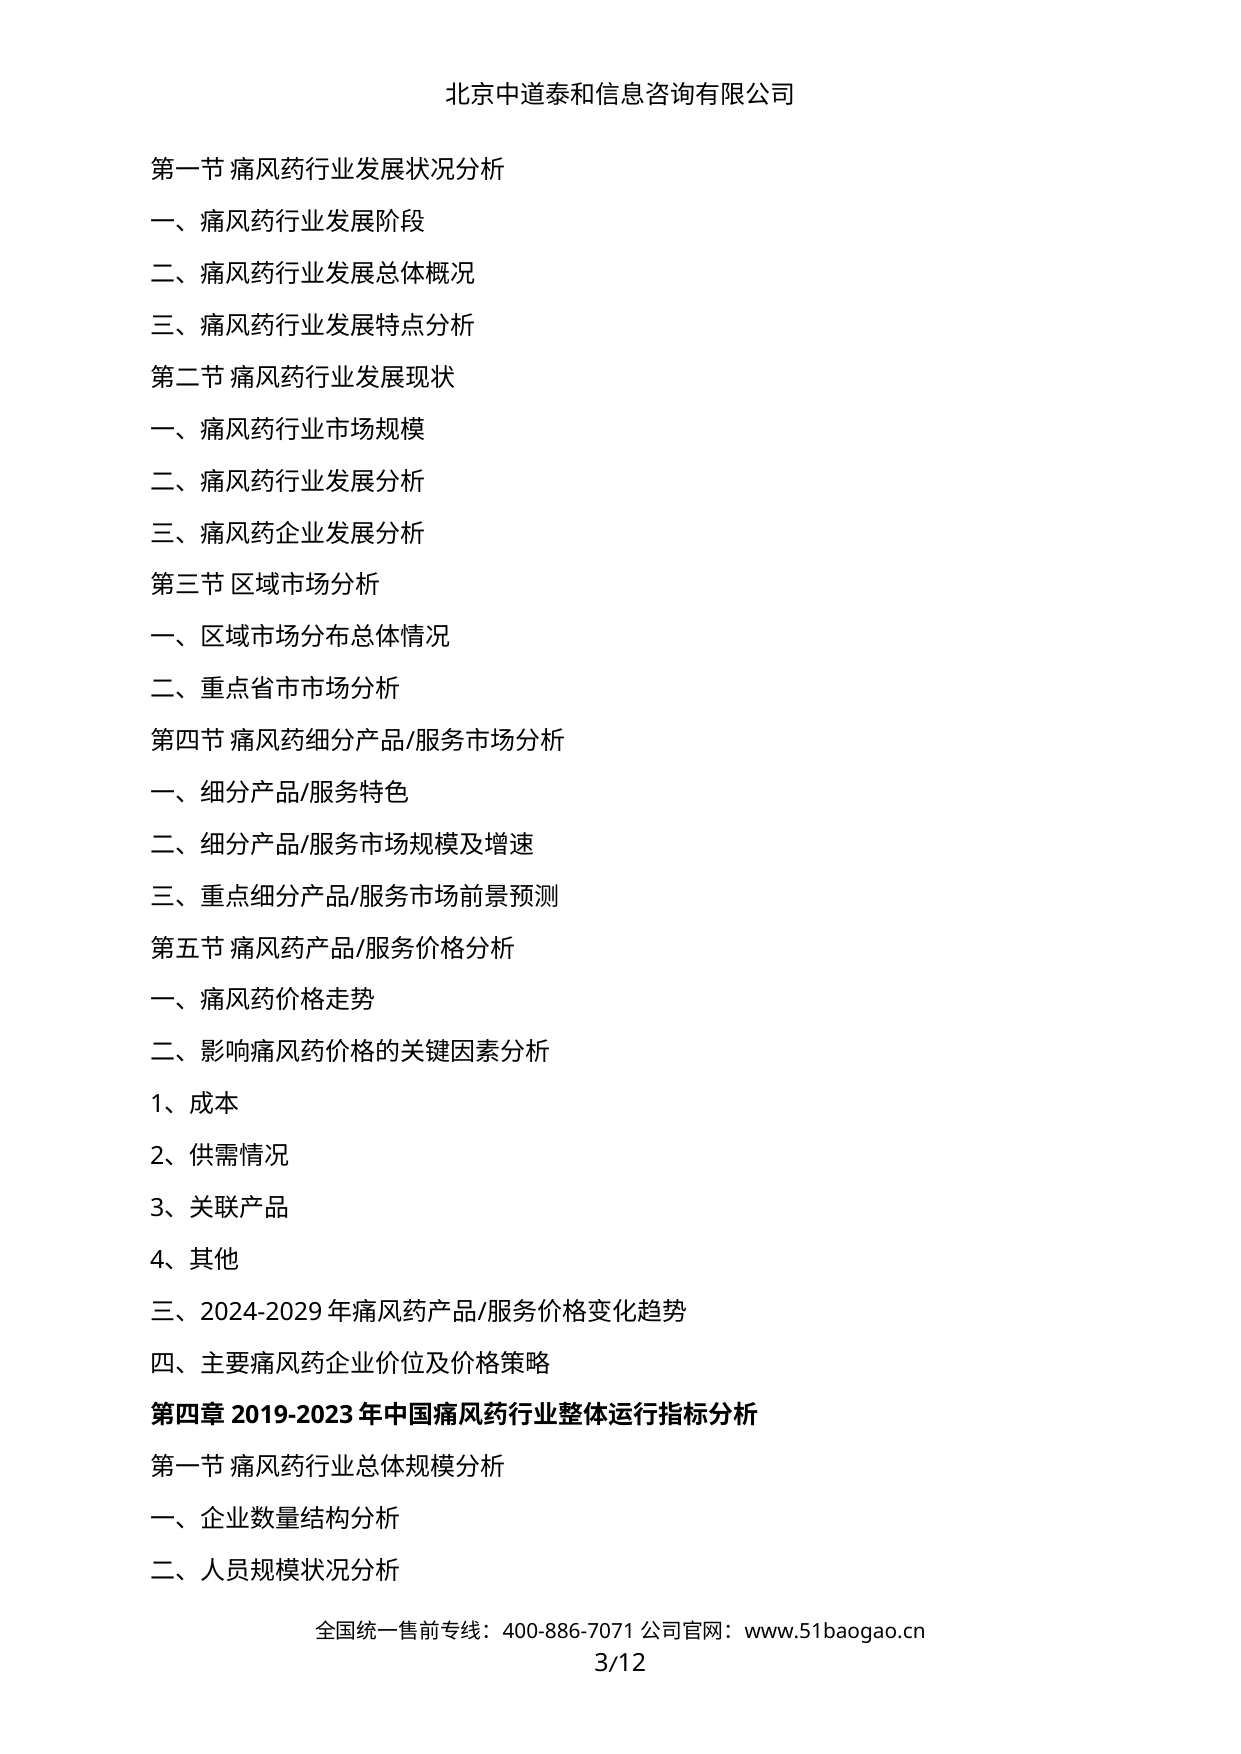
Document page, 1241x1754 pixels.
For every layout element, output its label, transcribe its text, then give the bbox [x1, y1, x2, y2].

text 第三节 区域市场分析 [150, 565, 1090, 601]
text 4、其他 [150, 1239, 1090, 1276]
text 第一节 痛风药行业总体规模分析 [150, 1447, 1090, 1483]
text 三、痛风药行业发展特点分析 [150, 306, 1090, 342]
text 二、细分产品/服务市场规模及增速 [150, 824, 1090, 861]
text 二、重点省市市场分析 [150, 669, 1090, 705]
text 二、痛风药行业发展分析 [150, 461, 1090, 497]
text 第五节 痛风药产品/服务价格分析 [150, 928, 1090, 964]
text 二、影响痛风药价格的关键因素分析 [150, 1032, 1090, 1068]
text 一、痛风药行业发展阶段 [150, 202, 1090, 238]
text 一、痛风药行业市场规模 [150, 409, 1090, 446]
text 一、痛风药价格走势 [150, 980, 1090, 1016]
text 一、区域市场分布总体情况 [150, 617, 1090, 653]
text 一、细分产品/服务特色 [150, 772, 1090, 809]
text 二、人员规模状况分析 [150, 1551, 1090, 1587]
text 1、成本 [150, 1084, 1090, 1120]
text 第四章 2019-2023年中国痛风药行业整体运行指标分析 [150, 1395, 1090, 1431]
text 二、痛风药行业发展总体概况 [150, 254, 1090, 290]
text 3、关联产品 [150, 1187, 1090, 1224]
text 第四节 痛风药细分产品/服务市场分析 [150, 721, 1090, 757]
text 四、主要痛风药企业价位及价格策略 [150, 1343, 1090, 1379]
text 第二节 痛风药行业发展现状 [150, 357, 1090, 394]
text 第一节 痛风药行业发展状况分析 [150, 150, 1090, 186]
text 2、供需情况 [150, 1136, 1090, 1172]
text 三、痛风药企业发展分析 [150, 513, 1090, 549]
text 三、重点细分产品/服务市场前景预测 [150, 876, 1090, 912]
text 一、企业数量结构分析 [150, 1499, 1090, 1535]
text 三、2024-2029年痛风药产品/服务价格变化趋势 [150, 1291, 1090, 1327]
